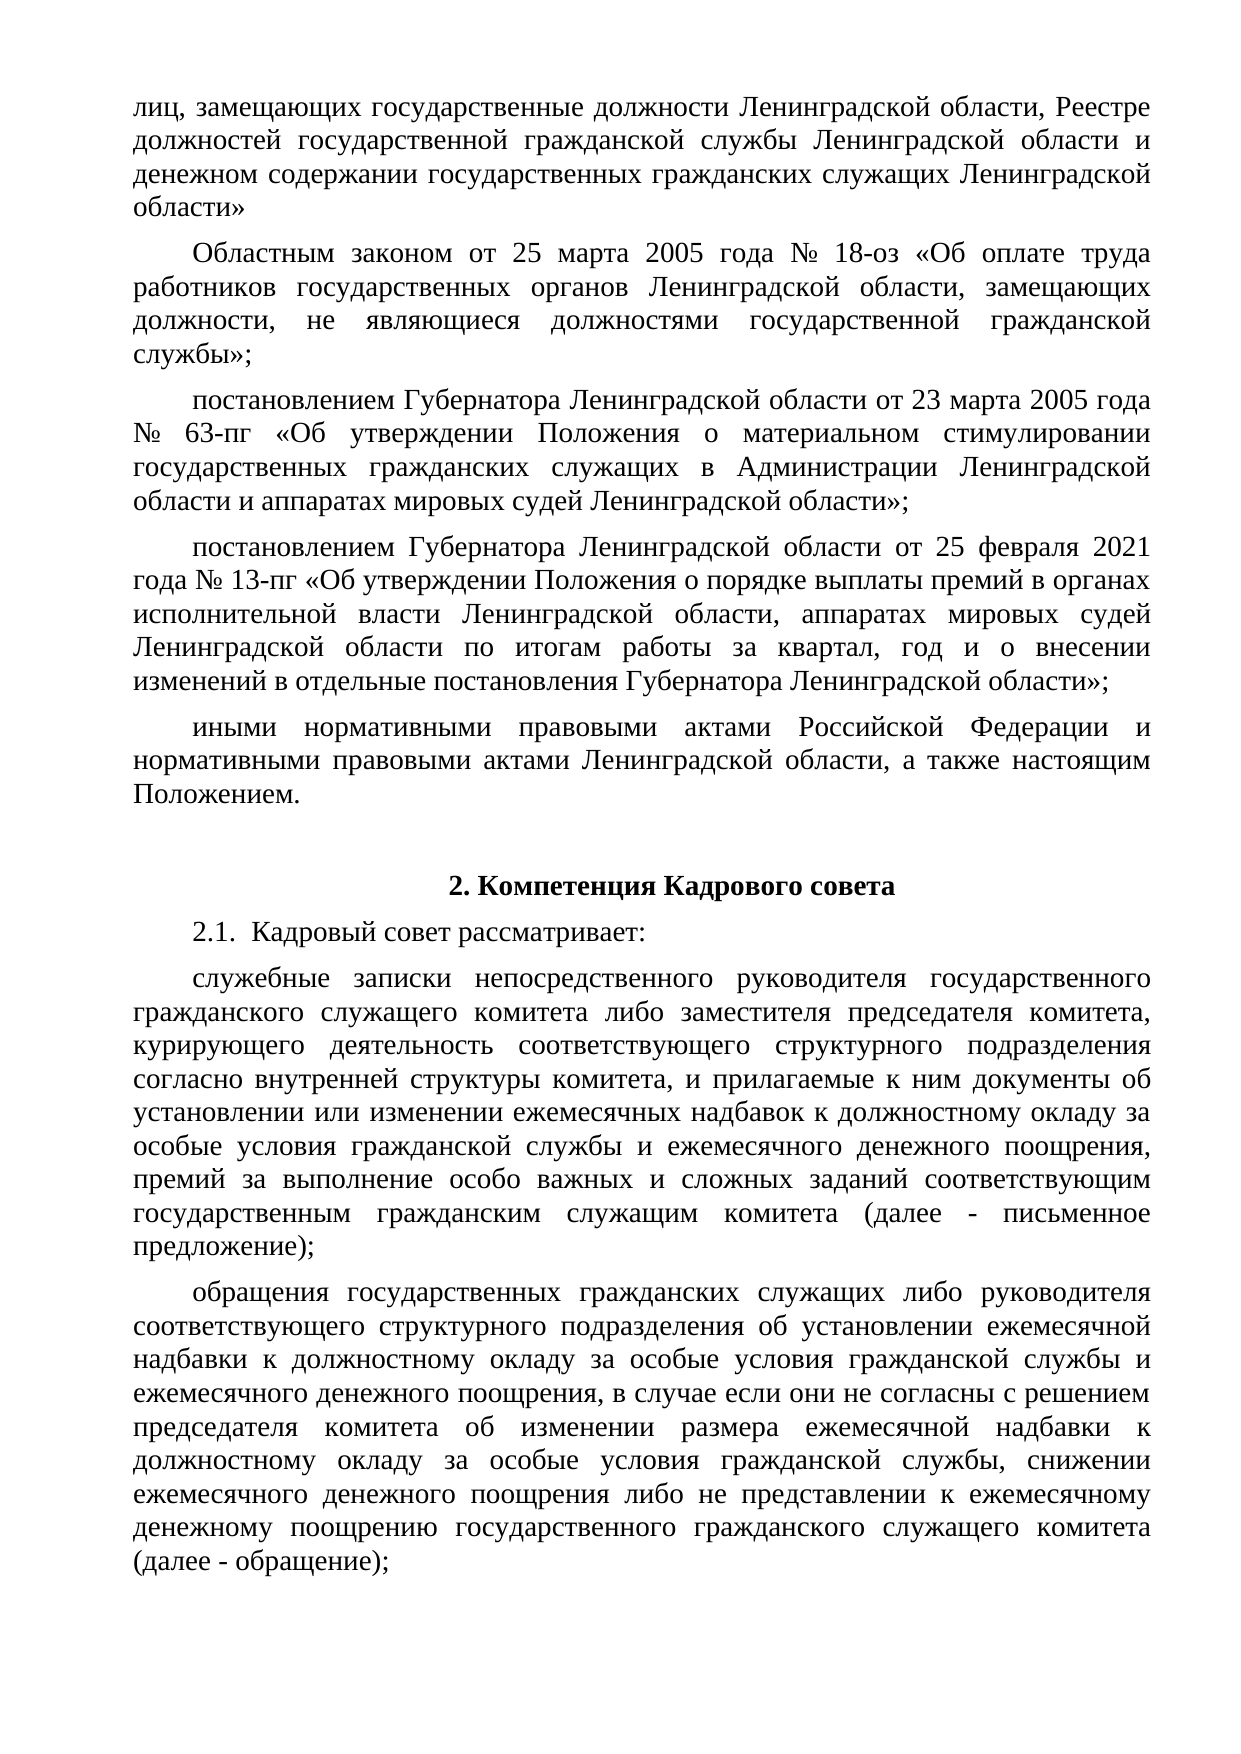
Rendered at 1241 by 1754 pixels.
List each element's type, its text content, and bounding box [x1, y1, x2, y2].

text постановлением Губернатора Ленинградской области от 25 февраля 2021 года № 13-пг «Об утверждении Положения о порядке выплаты премий в органах исполнительной власти Ленинградской области, аппаратах мировых судей Ленинградской области по итогам работы за квартал, год и о внесении изменений в отдельные постановления Губернатора Ленинградской области»; [133, 529, 1152, 696]
text 2.1. Кадровый совет рассматривает: [133, 914, 1152, 948]
text постановлением Губернатора Ленинградской области от 23 марта 2005 года № 63-пг «Об утверждении Положения о материальном стимулировании государственных гражданских служащих в Администрации Ленинградской области и аппаратах мировых судей Ленинградской области»; [133, 382, 1152, 516]
text служебные записки непосредственного руководителя государственного гражданского служащего комитета либо заместителя председателя комитета, курирующего деятельность соответствующего структурного подразделения согласно внутренней структуры комитета, и прилагаемые к ним документы об установлении или изменении ежемесячных надбавок к должностному окладу за особые условия гражданской службы и ежемесячного денежного поощрения, премий за выполнение особо важных и сложных заданий соответствующим государственным гражданским служащим комитета (далее - письменное предложение); [133, 960, 1152, 1262]
text иными нормативными правовыми актами Российской Федерации и нормативными правовыми актами Ленинградской области, а также настоящим Положением. [133, 709, 1152, 809]
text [133, 89, 1152, 223]
text 2. Компетенция Кадрового совета [133, 868, 1152, 902]
text обращения государственных гражданских служащих либо руководителя соответствующего структурного подразделения об установлении ежемесячной надбавки к должностному окладу за особые условия гражданской службы и ежемесячного денежного поощрения, в случае если они не согласны с решением председателя комитета об изменении размера ежемесячной надбавки к должностному окладу за особые условия гражданской службы, снижении ежемесячного денежного поощрения либо не представлении к ежемесячному денежному поощрению государственного гражданского служащего комитета (далее - обращение); [133, 1274, 1152, 1576]
text Областным законом от 25 марта 2005 года № 18-оз «Об оплате труда работников государственных органов Ленинградской области, замещающих должности, не являющиеся должностями государственной гражданской службы»; [133, 235, 1152, 369]
